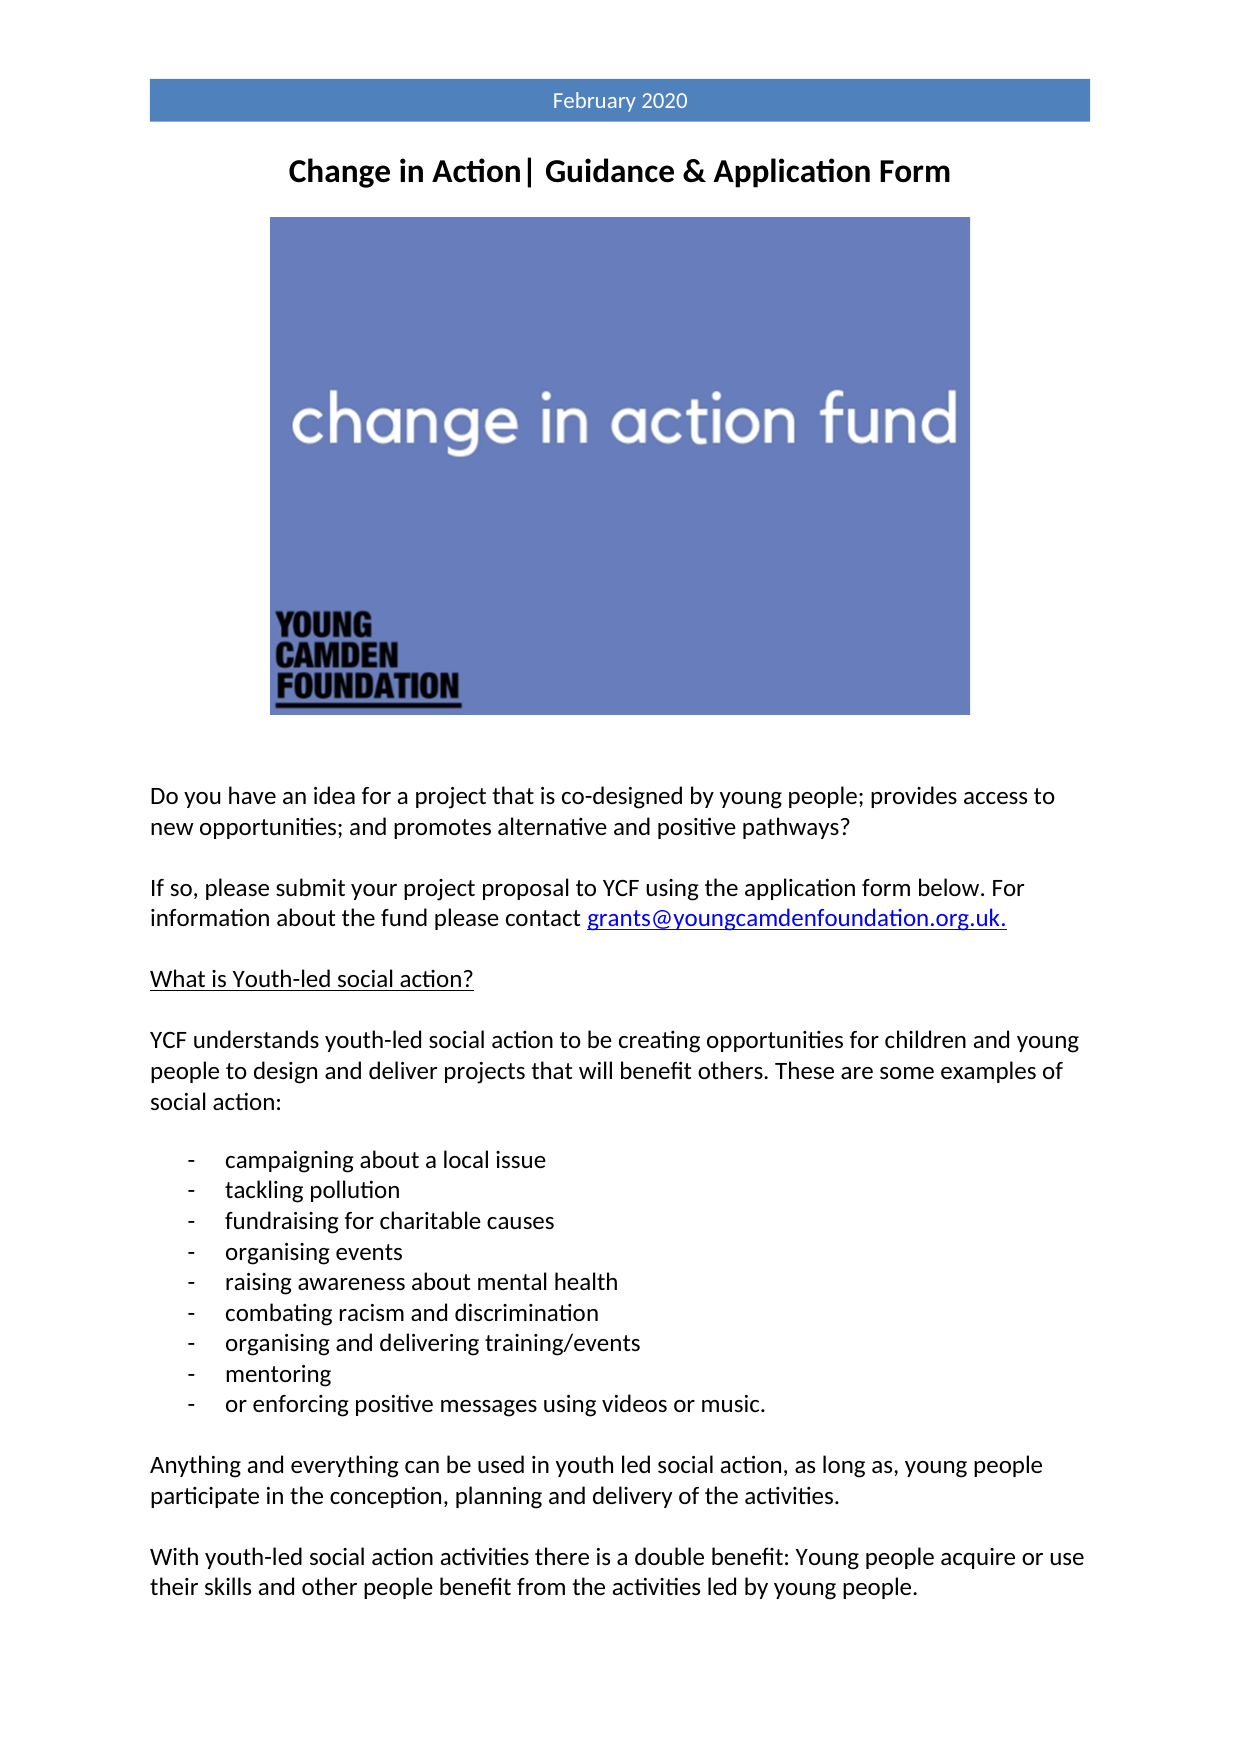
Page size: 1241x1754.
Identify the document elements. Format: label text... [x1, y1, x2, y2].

picture [270, 217, 971, 715]
list organising and delivering training/events [187, 1327, 1090, 1358]
list mentoring [187, 1358, 1090, 1388]
text Anything and everything can be used in youth led social action, as long as, young people participate in the conception, planning and delivery of the activities. [150, 1449, 1090, 1510]
text Change in Action| Guidance & Application Form [150, 150, 1090, 191]
list combating racism and discrimination [187, 1297, 1090, 1327]
list campaigning about a local issue [187, 1144, 1090, 1175]
list or enforcing positive messages using videos or music. [187, 1388, 1090, 1419]
text What is Youth-led social action? [150, 963, 1090, 994]
list organising events [187, 1236, 1090, 1266]
list tackling pollution [187, 1175, 1090, 1205]
list raising awareness about mental health [187, 1266, 1090, 1297]
text Do you have an idea for a project that is co-designed by young people; provides access to new opportunities; and promotes alternative and positive pathways? [150, 780, 1090, 841]
list fundraising for charitable causes [187, 1205, 1090, 1236]
text YCF understands youth-led social action to be creating opportunities for children and young people to design and deliver projects that will benefit others. These are some examples of social action: [150, 1024, 1090, 1116]
text If so, please submit your project proposal to YCF using the application form below. For information about the fund please contact grants@youngcamdenfoundation.org.uk. [150, 872, 1090, 933]
text With youth-led social action activities there is a double benefit: Young people acquire or use their skills and other people benefit from the activities led by young people. [150, 1541, 1090, 1602]
